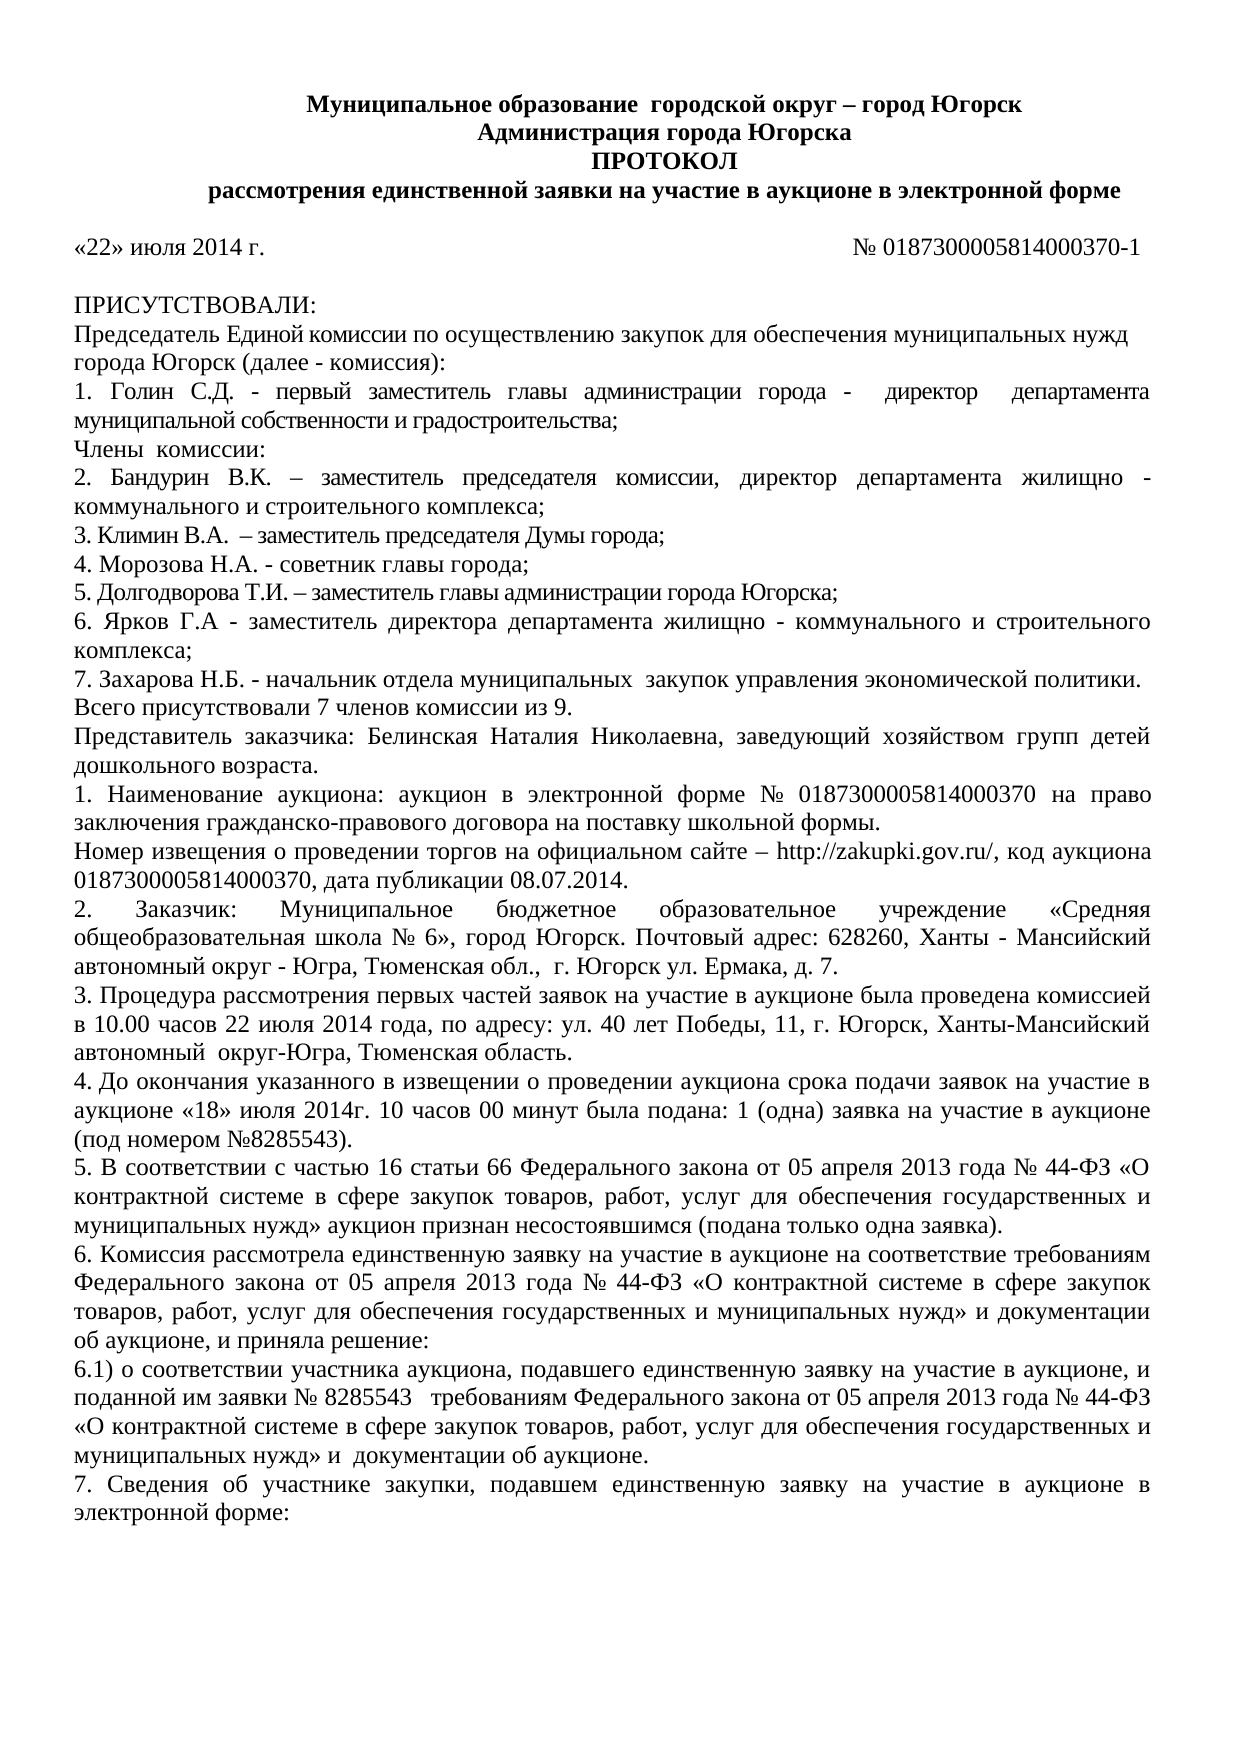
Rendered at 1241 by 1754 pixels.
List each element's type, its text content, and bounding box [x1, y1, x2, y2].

text Председатель Единой комиссии по осуществлению закупок для обеспечения муниципальных нужд города Югорск (далее - комиссия): [74, 319, 1152, 376]
text Всего присутствовали 7 членов комиссии из 9. [74, 692, 1152, 721]
text 3. Процедура рассмотрения первых частей заявок на участие в аукционе была проведена комиссией в 10.00 часов 22 июля 2014 года, по адресу: ул. 40 лет Победы, 11, г. Югорск, Ханты-Мансийский автономный округ-Югра, Тюменская область. [74, 980, 1152, 1066]
text 5. В соответствии с частью 16 статьи 66 Федерального закона от 05 апреля 2013 года № 44-ФЗ «О контрактной системе в сфере закупок товаров, работ, услуг для обеспечения государственных и муниципальных нужд» аукцион признан несостоявшимся (подана только одна заявка). [74, 1152, 1152, 1239]
text Администрация города Югорска [177, 117, 1152, 146]
text Члены комиссии: [74, 434, 1152, 462]
text «22» июля 2014 г. № 0187300005814000370-1 [74, 232, 1152, 261]
text Представитель заказчика: Белинская Наталия Николаевна, заведующий хозяйством групп детей дошкольного возраста. [74, 721, 1152, 779]
text 1. Наименование аукциона: аукцион в электронной форме № 0187300005814000370 на право заключения гражданско-правового договора на поставку школьной формы. [74, 779, 1152, 836]
text 7. Захарова Н.Б. - начальник отдела муниципальных закупок управления экономической политики. [74, 664, 1152, 692]
text рассмотрения единственной заявки на участие в аукционе в электронной форме [177, 175, 1152, 204]
text 6.1) о соответствии участника аукциона, подавшего единственную заявку на участие в аукционе, и поданной им заявки № 8285543 требованиям Федерального закона от 05 апреля 2013 года № 44-ФЗ «О контрактной системе в сфере закупок товаров, работ, услуг для обеспечения государственных и муниципальных нужд» и документации об аукционе. [74, 1354, 1152, 1469]
text 4. Морозова Н.А. - советник главы города; [74, 549, 1152, 577]
text 6. Комиссия рассмотрела единственную заявку на участие в аукционе на соответствие требованиям Федерального закона от 05 апреля 2013 года № 44-ФЗ «О контрактной системе в сфере закупок товаров, работ, услуг для обеспечения государственных и муниципальных нужд» и документации об аукционе, и приняла решение: [74, 1239, 1152, 1354]
text Муниципальное образование городской округ – город Югорск [177, 89, 1152, 117]
text 1. Голин С.Д. - первый заместитель главы администрации города - директор департамента муниципальной собственности и градостроительства; [74, 376, 1152, 434]
text Номер извещения о проведении торгов на официальном сайте – http://zakupki.gov.ru/, код аукциона 0187300005814000370, дата публикации 08.07.2014. [74, 836, 1152, 894]
text ПРОТОКОЛ [177, 146, 1152, 175]
text 2. Заказчик: Муниципальное бюджетное образовательное учреждение «Средняя общеобразовательная школа № 6», город Югорск. Почтовый адрес: 628260, Ханты - Мансийский автономный округ - Югра, Тюменская обл., г. Югорск ул. Ермака, д. 7. [74, 894, 1152, 980]
text ПРИСУТСТВОВАЛИ: [74, 290, 1152, 319]
text 6. Ярков Г.А - заместитель директора департамента жилищно - коммунального и строительного комплекса; [74, 606, 1152, 664]
text 3. Климин В.А. – заместитель председателя Думы города; [74, 520, 1152, 549]
text 2. Бандурин В.К. – заместитель председателя комиссии, директор департамента жилищно - коммунального и строительного комплекса; [74, 462, 1152, 520]
text 7. Сведения об участнике закупки, подавшем единственную заявку на участие в аукционе в электронной форме: [74, 1469, 1152, 1526]
text 4. До окончания указанного в извещении о проведении аукциона срока подачи заявок на участие в аукционе «18» июля 2014г. 10 часов 00 минут была подана: 1 (одна) заявка на участие в аукционе (под номером №8285543). [74, 1066, 1152, 1152]
text 5. Долгодворова Т.И. – заместитель главы администрации города Югорска; [74, 577, 1152, 606]
